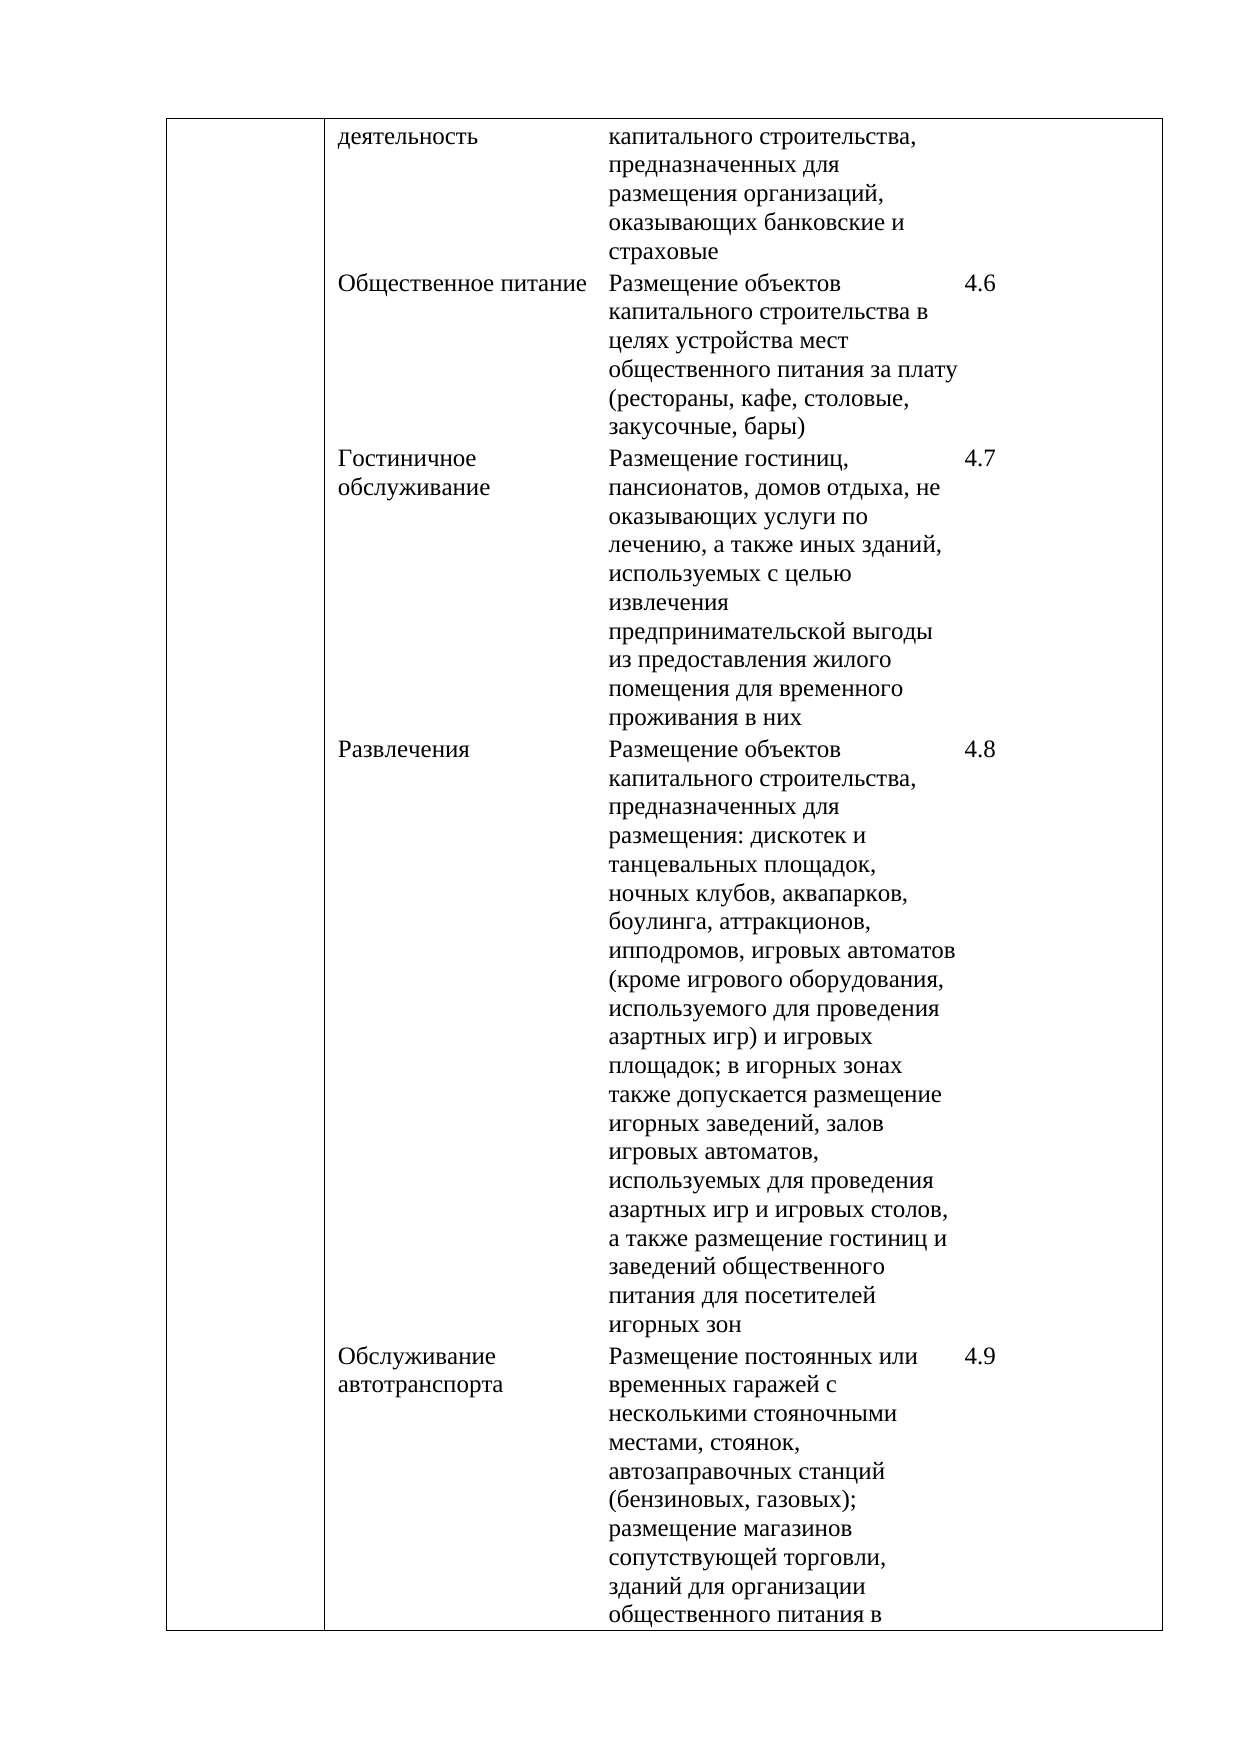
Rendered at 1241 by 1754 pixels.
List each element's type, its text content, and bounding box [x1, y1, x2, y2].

table_cell [167, 119, 324, 1630]
